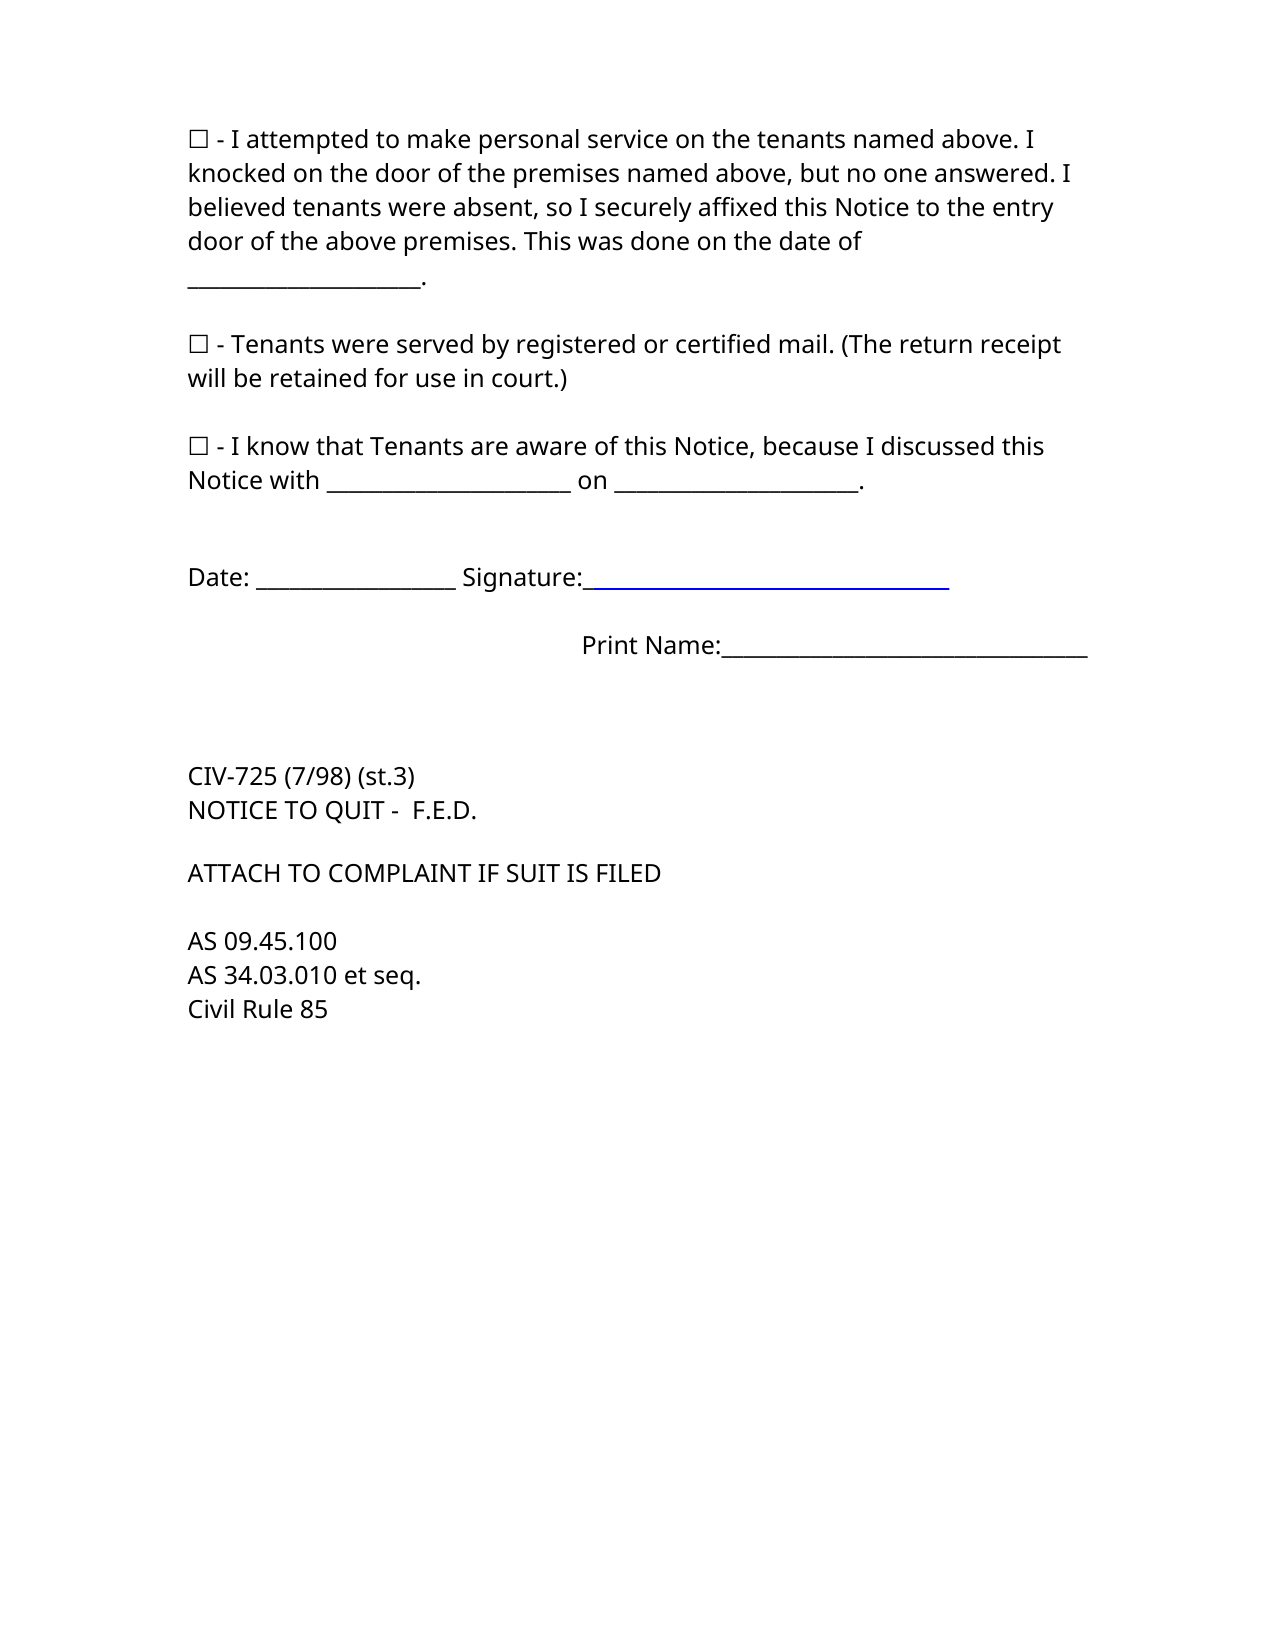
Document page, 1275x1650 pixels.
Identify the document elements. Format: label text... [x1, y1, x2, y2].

text AS 09.45.100 [187, 923, 1087, 957]
text Print Name:_________________________________ [187, 627, 1087, 662]
text ☐ - Tenants were served by registered or certified mail. (The return receipt will be retained for use in court.) [187, 326, 1087, 394]
text AS 34.03.010 et seq. [187, 957, 1087, 992]
text ATTACH TO COMPLAINT IF SUIT IS FILED [187, 855, 1087, 889]
text ☐ - I attempted to make personal service on the tenants named above. I knocked on the door of the premises named above, but no one answered. I believed tenants were absent, so I securely affixed this Notice to the entry door of the above premises. This was done on the date of _____________________. [187, 122, 1087, 292]
text Date: __________________ Signature:_________________________________ [187, 559, 1087, 593]
text NOTICE TO QUIT - F.E.D. [187, 792, 1087, 827]
text Civil Rule 85 [187, 992, 1087, 1026]
text ☐ - I know that Tenants are aware of this Notice, because I discussed this Notice with ______________________ on ______________________. [187, 428, 1087, 497]
text CIV-725 (7/98) (st.3) [187, 758, 1087, 792]
